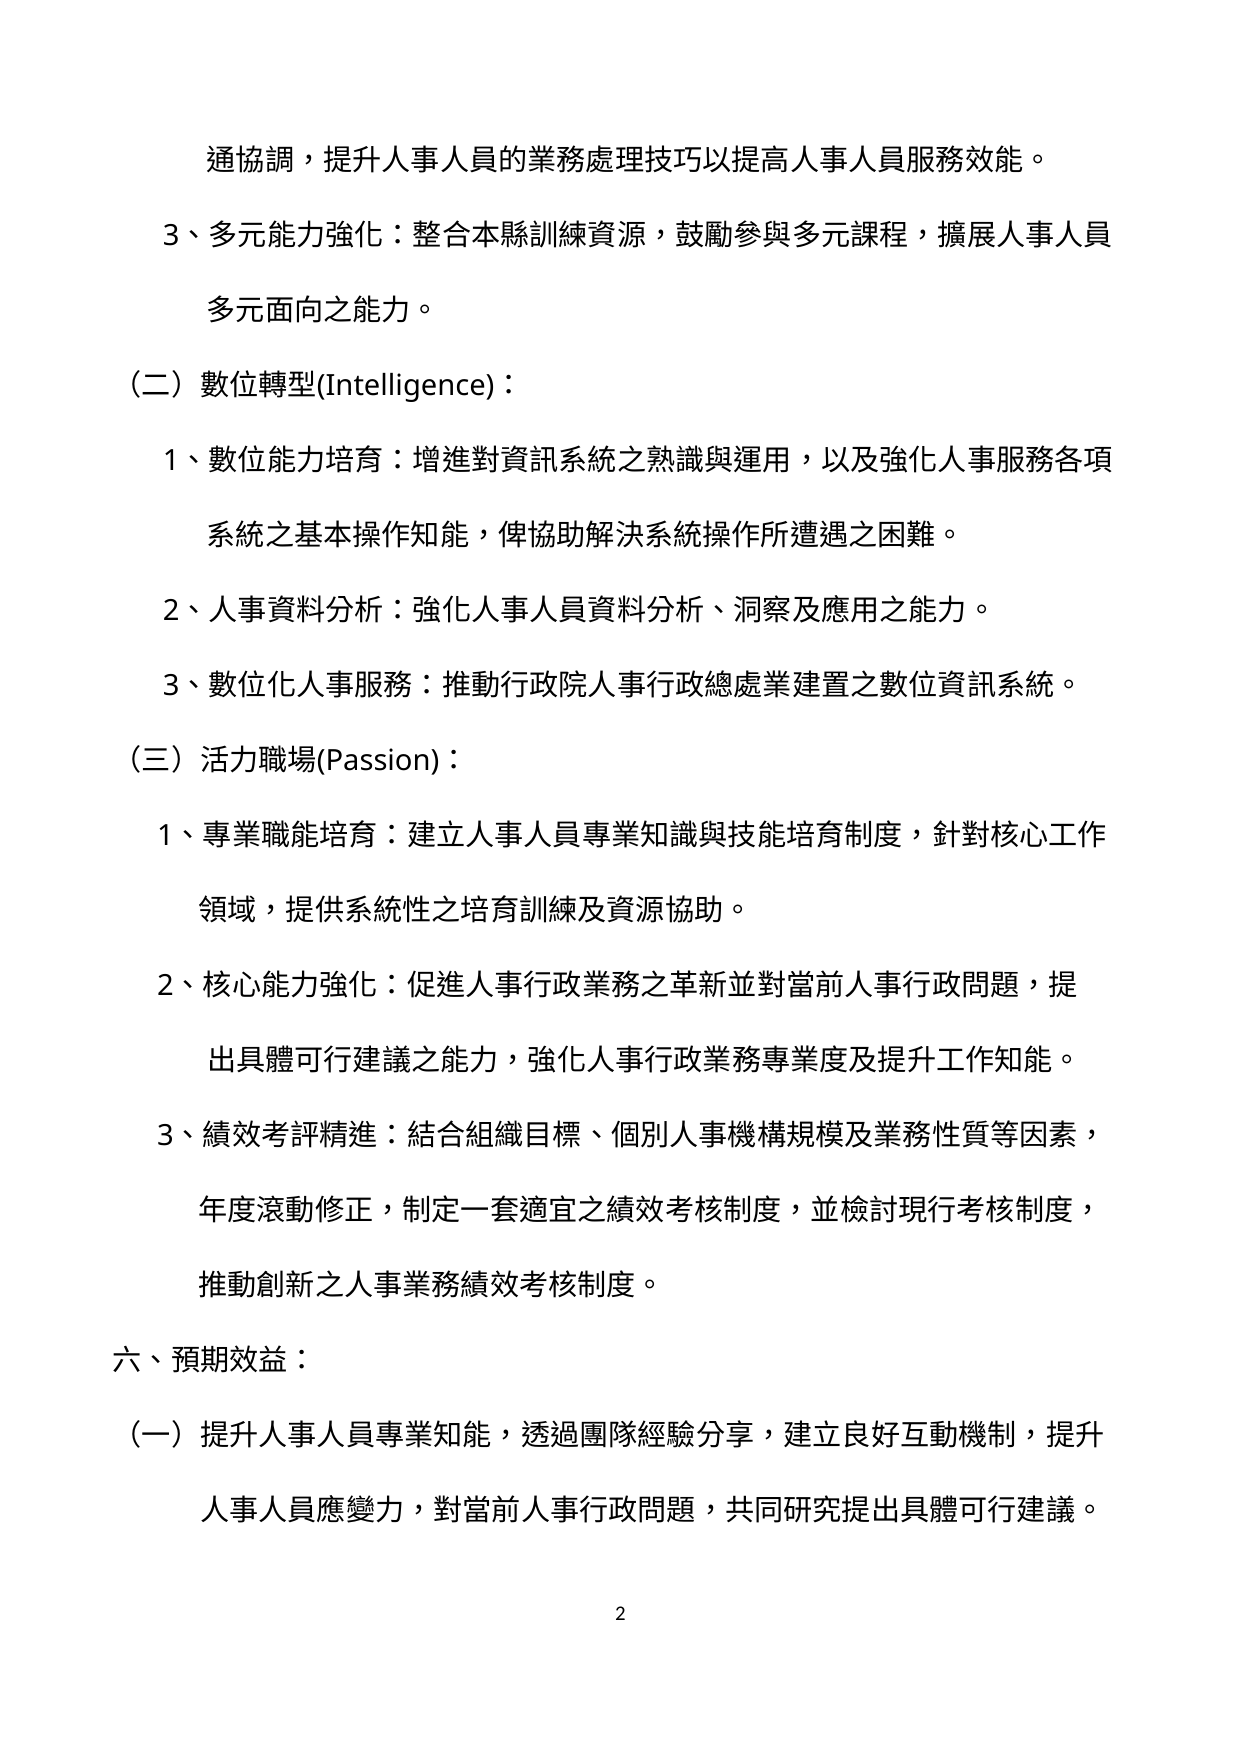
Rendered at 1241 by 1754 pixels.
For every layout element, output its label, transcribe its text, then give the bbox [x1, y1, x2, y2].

list 核心能力強化：促進人事行政業務之革新並對當前人事行政問題，提 [157, 945, 1128, 1020]
list 數位化人事服務：推動行政院人事行政總處業建置之數位資訊系統。 [163, 645, 1128, 720]
list 績效考評精進：結合組織目標、個別人事機構規模及業務性質等因素，年度滾動修正，制定一套適宜之績效考核制度，並檢討現行考核制度，推動創新之人事業務績效考核制度。 [157, 1095, 1128, 1320]
list 多元能力強化：整合本縣訓練資源，鼓勵參與多元課程，擴展人事人員多元面向之能力。 [163, 195, 1128, 345]
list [163, 120, 1128, 195]
list 專業職能培育：建立人事人員專業知識與技能培育制度，針對核心工作領域，提供系統性之培育訓練及資源協助。 [157, 795, 1128, 945]
list 人事資料分析：強化人事人員資料分析、洞察及應用之能力。 [163, 570, 1128, 645]
list 數位能力培育：增進對資訊系統之熟識與運用，以及強化人事服務各項系統之基本操作知能，俾協助解決系統操作所遭遇之困難。 [163, 420, 1128, 570]
text 六、預期效益： [112, 1320, 1128, 1395]
text （三）活力職場(Passion)： [112, 720, 1128, 795]
text 出具體可行建議之能力，強化人事行政業務專業度及提升工作知能。 [201, 1020, 1128, 1095]
list 數位轉型(Intelligence)： [112, 345, 1128, 420]
list 提升人事人員專業知能，透過團隊經驗分享，建立良好互動機制，提升人事人員應變力，對當前人事行政問題，共同研究提出具體可行建議。 [112, 1395, 1128, 1545]
